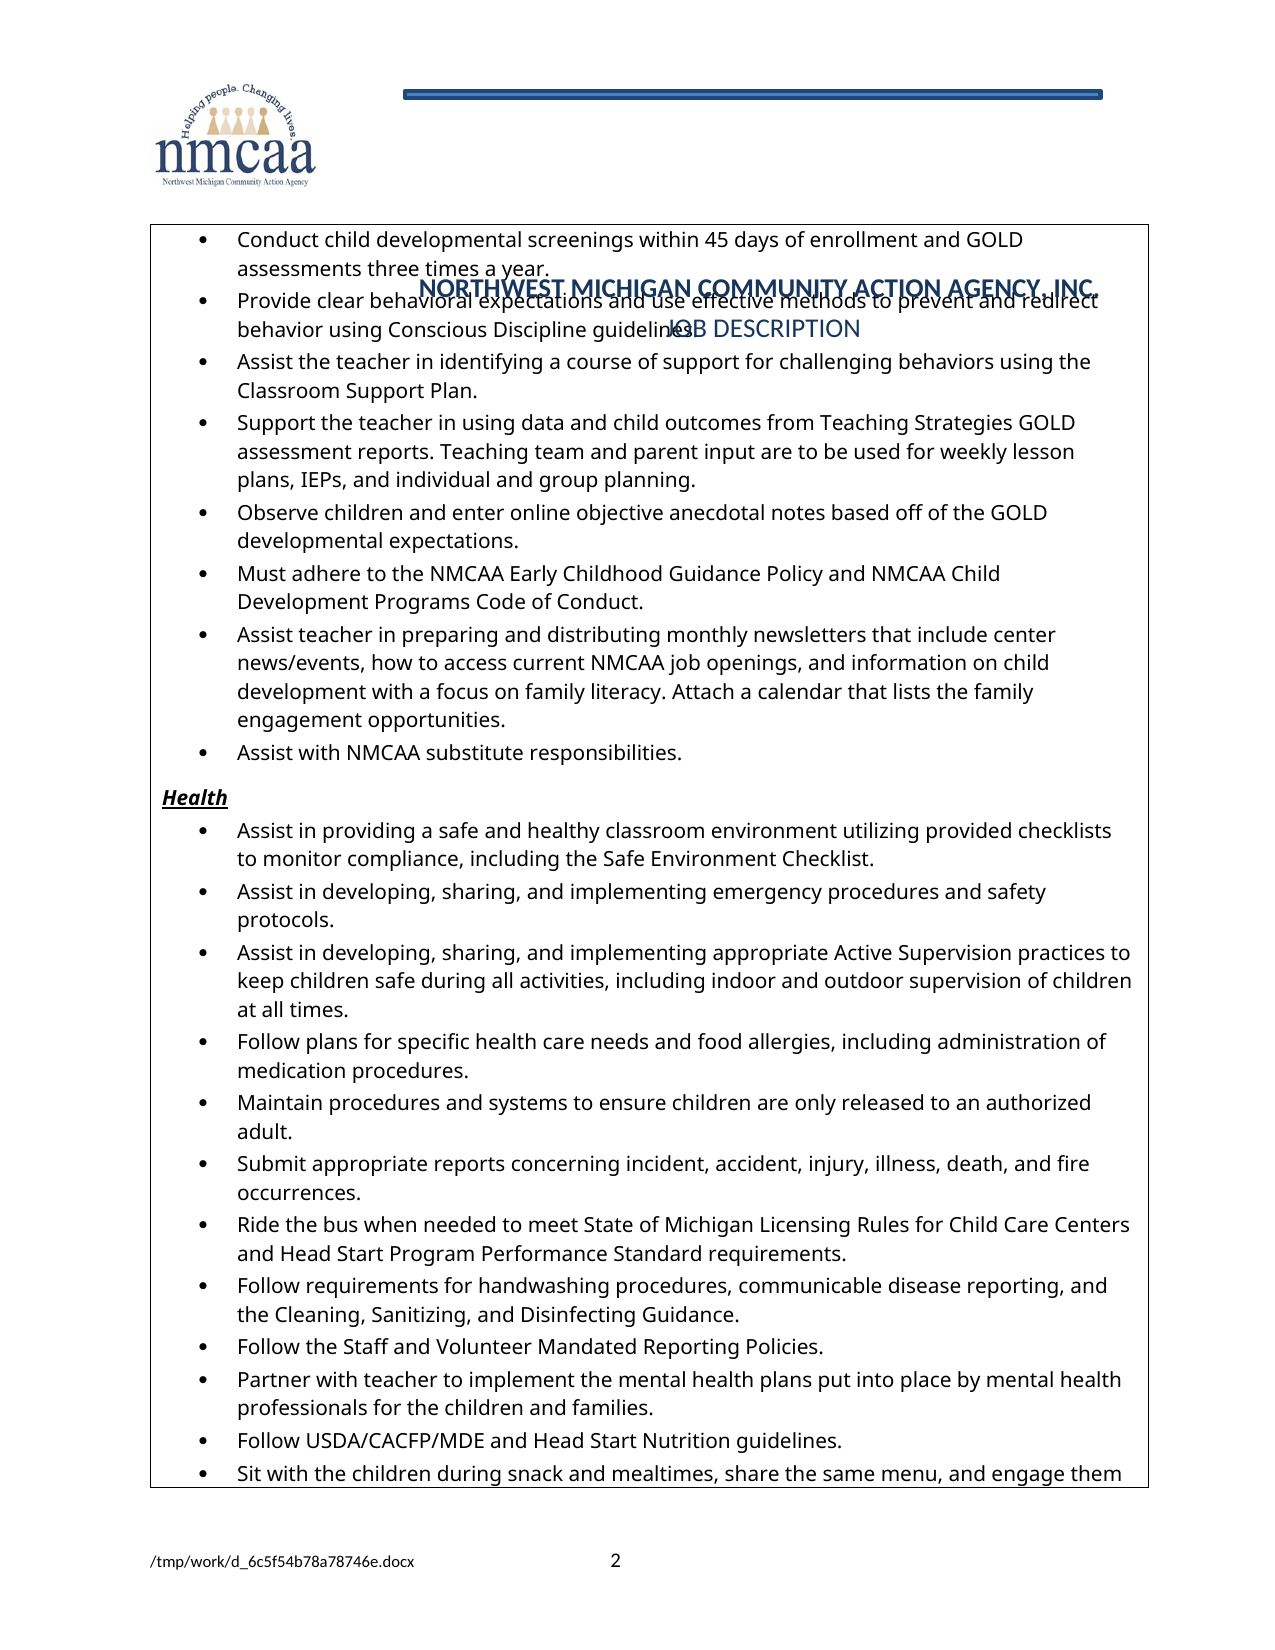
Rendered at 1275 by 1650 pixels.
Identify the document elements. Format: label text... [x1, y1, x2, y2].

picture [150, 75, 319, 191]
